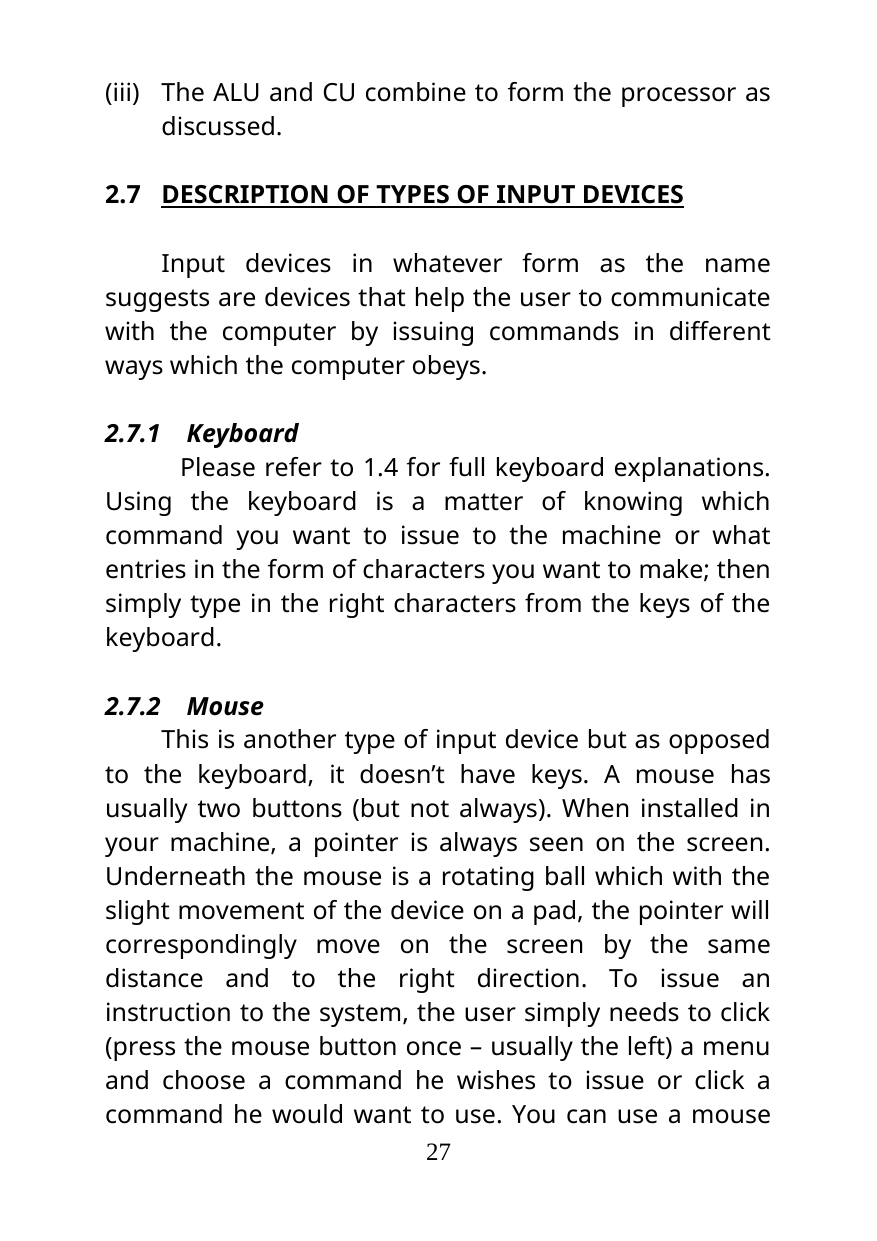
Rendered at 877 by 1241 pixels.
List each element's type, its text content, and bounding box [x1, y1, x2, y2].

text Input devices in whatever form as the name suggests are devices that help the user to communicate with the computer by issuing commands in different ways which the computer obeys. [105, 245, 772, 382]
list Mouse [105, 688, 772, 722]
list The ALU and CU combine to form the processor as discussed. [105, 75, 772, 143]
text Please refer to 1.4 for full keyboard explanations. Using the keyboard is a matter of knowing which command you want to issue to the machine or what entries in the form of characters you want to make; then simply type in the right characters from the keys of the keyboard. [105, 450, 772, 654]
list Keyboard [105, 416, 772, 450]
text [105, 722, 772, 1131]
list DESCRIPTION OF TYPES OF INPUT DEVICES [105, 177, 772, 211]
